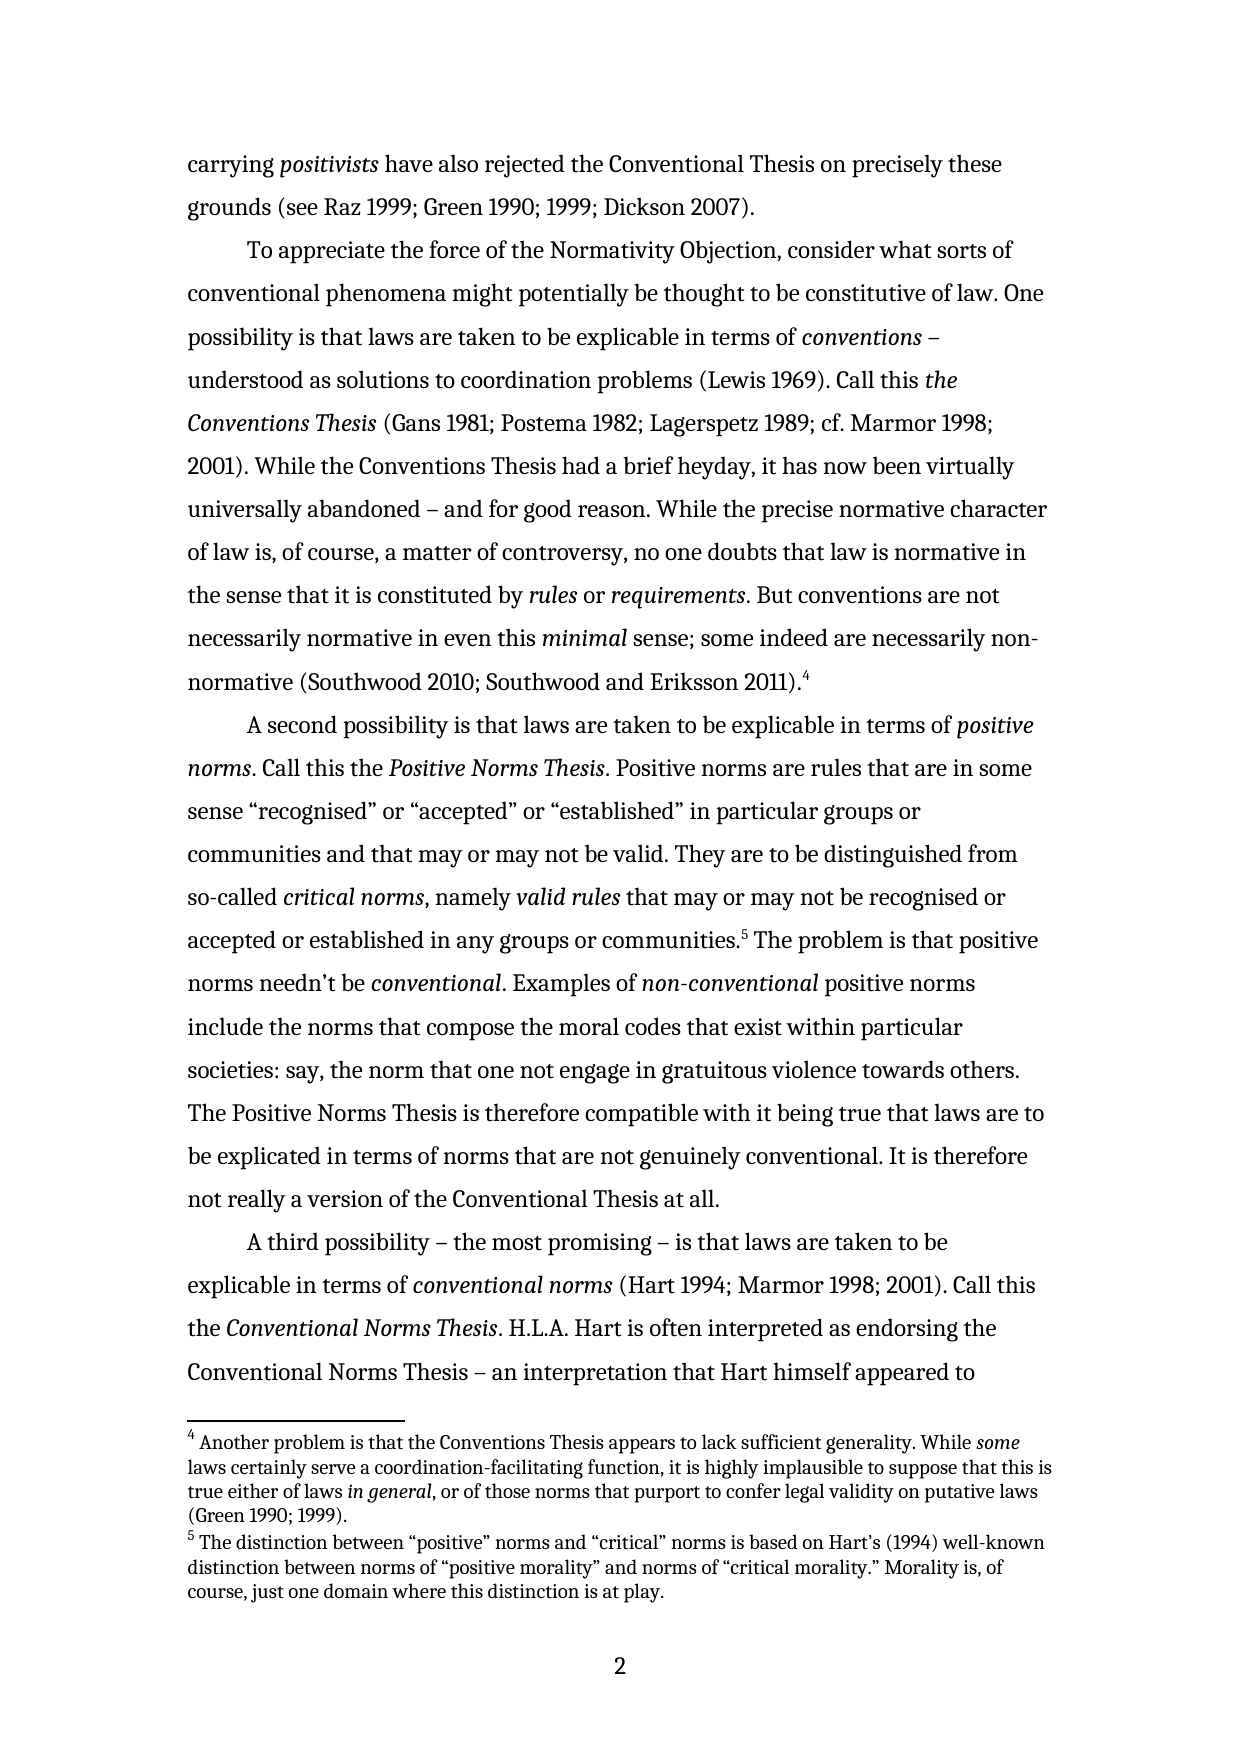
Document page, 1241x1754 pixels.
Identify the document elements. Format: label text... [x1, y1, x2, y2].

text To appreciate the force of the Normativity Objection, consider what sorts of conventional phenomena might potentially be thought to be constitutive of law. One possibility is that laws are taken to be explicable in terms of conventions – understood as solutions to coordination problems (Lewis 1969). Call this the Conventions Thesis (Gans 1981; Postema 1982; Lagerspetz 1989; cf. Marmor 1998; 2001). While the Conventions Thesis had a brief heyday, it has now been virtually universally abandoned – and for good reason. While the precise normative character of law is, of course, a matter of controversy, no one doubts that law is normative in the sense that it is constituted by rules or requirements. But conventions are not necessarily normative in even this minimal sense; some indeed are necessarily non-normative (Southwood 2010; Southwood and Eriksson 2011). [187, 236, 1053, 696]
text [187, 150, 1053, 222]
text A second possibility is that laws are taken to be explicable in terms of positive norms. Call this the Positive Norms Thesis. Positive norms are rules that are in some sense “recognised” or “accepted” or “established” in particular groups or communities and that may or may not be valid. They are to be distinguished from so-called critical norms, namely valid rules that may or may not be recognised or accepted or established in any groups or communities. The problem is that positive norms needn’t be conventional. Examples of non-conventional positive norms include the norms that compose the moral codes that exist within particular societies: say, the norm that one not engage in gratuitous violence towards others. The Positive Norms Thesis is therefore compatible with it being true that laws are to be explicated in terms of norms that are not genuinely conventional. It is therefore not really a version of the Conventional Thesis at all. [187, 711, 1053, 1214]
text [187, 1228, 1053, 1386]
